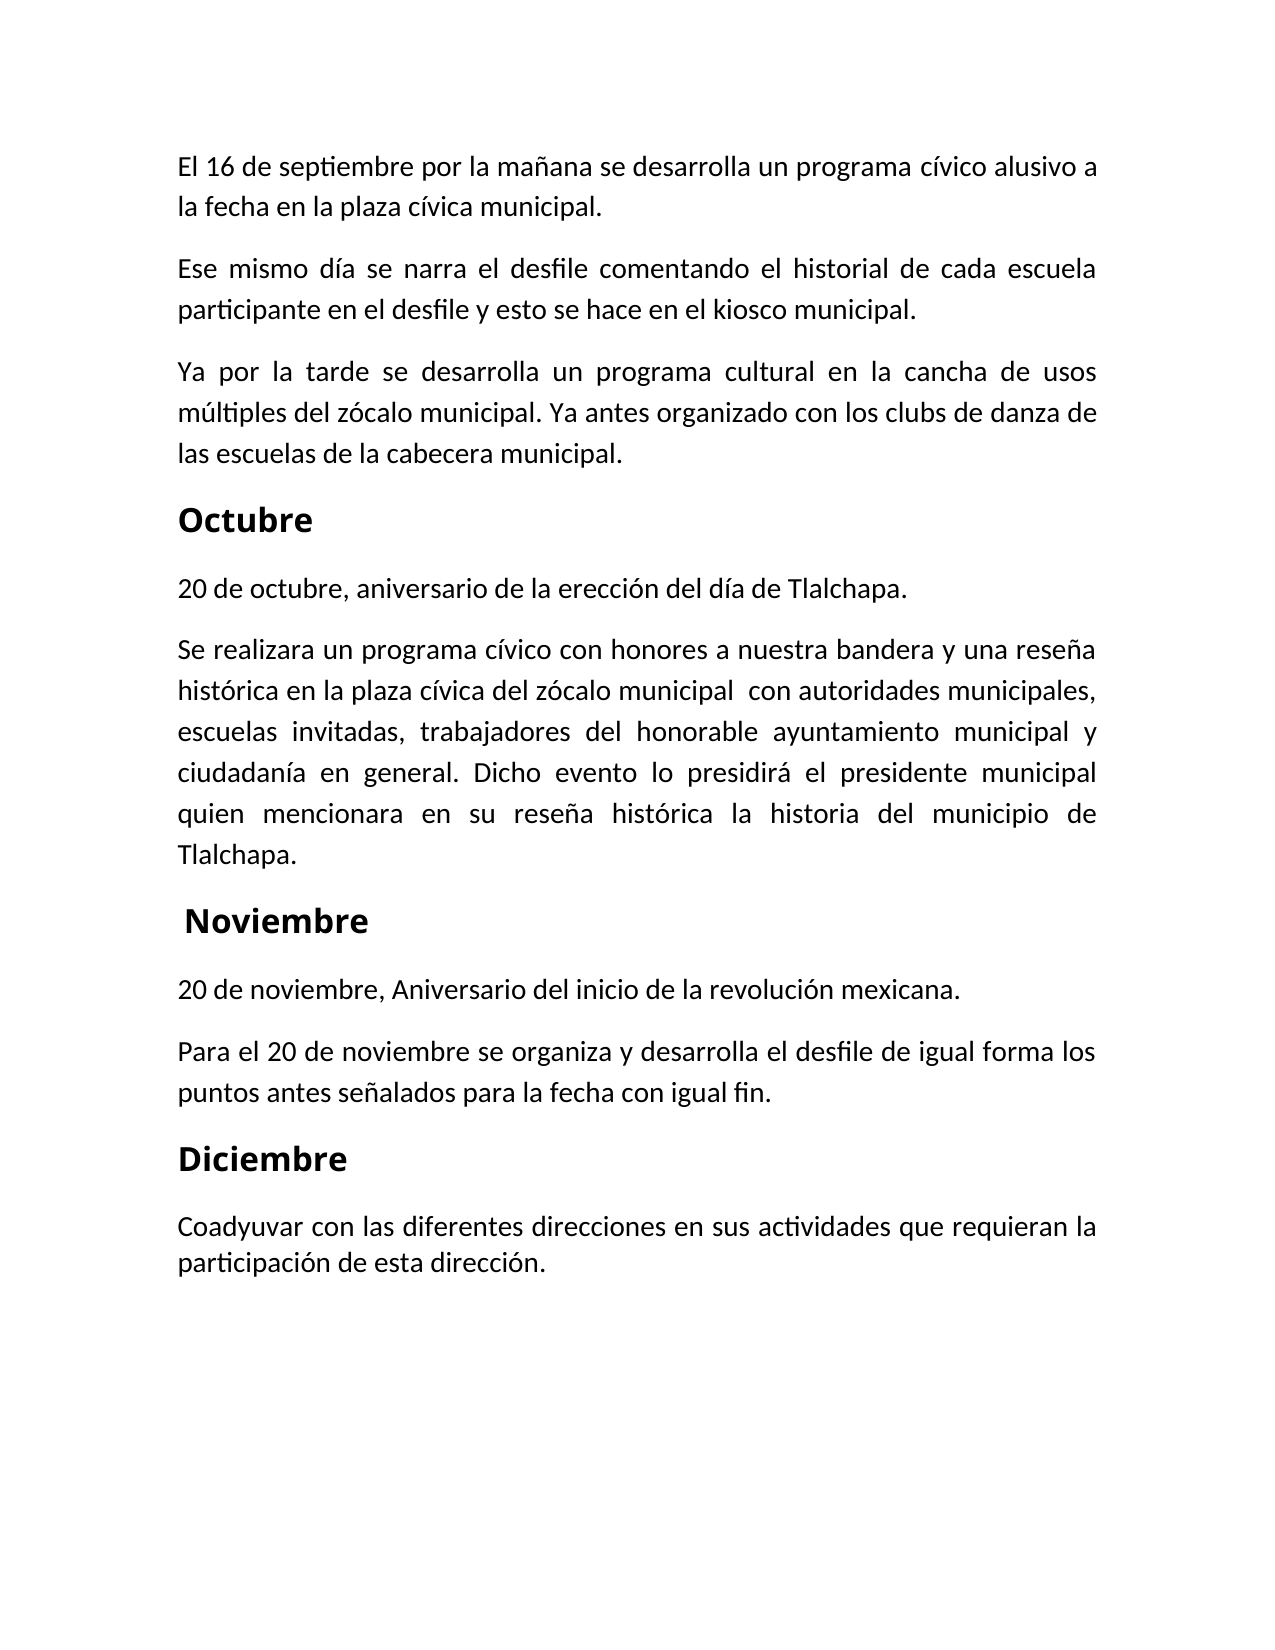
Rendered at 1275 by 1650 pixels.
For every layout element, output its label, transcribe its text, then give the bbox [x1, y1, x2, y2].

text Noviembre [177, 898, 1098, 943]
text Ya por la tarde se desarrolla un programa cultural en la cancha de usos múltiples del zócalo municipal. Ya antes organizado con los clubs de danza de las escuelas de la cabecera municipal. [177, 353, 1098, 471]
text 20 de octubre, aniversario de la erección del día de Tlalchapa. [177, 570, 1098, 605]
text Para el 20 de noviembre se organiza y desarrolla el desfile de igual forma los puntos antes señalados para la fecha con igual fin. [177, 1033, 1098, 1109]
text Se realizara un programa cívico con honores a nuestra bandera y una reseña histórica en la plaza cívica del zócalo municipal con autoridades municipales, escuelas invitadas, trabajadores del honorable ayuntamiento municipal y ciudadanía en general. Dicho evento lo presidirá el presidente municipal quien mencionara en su reseña histórica la historia del municipio de Tlalchapa. [177, 631, 1098, 872]
text El 16 de septiembre por la mañana se desarrolla un programa cívico alusivo a la fecha en la plaza cívica municipal. [177, 148, 1098, 224]
text Octubre [177, 497, 1098, 542]
text Coadyuvar con las diferentes direcciones en sus actividades que requieran la participación de esta dirección. [177, 1208, 1098, 1280]
text 20 de noviembre, Aniversario del inicio de la revolución mexicana. [177, 971, 1098, 1007]
text Diciembre [177, 1135, 1098, 1181]
text Ese mismo día se narra el desfile comentando el historial de cada escuela participante en el desfile y esto se hace en el kiosco municipal. [177, 250, 1098, 327]
